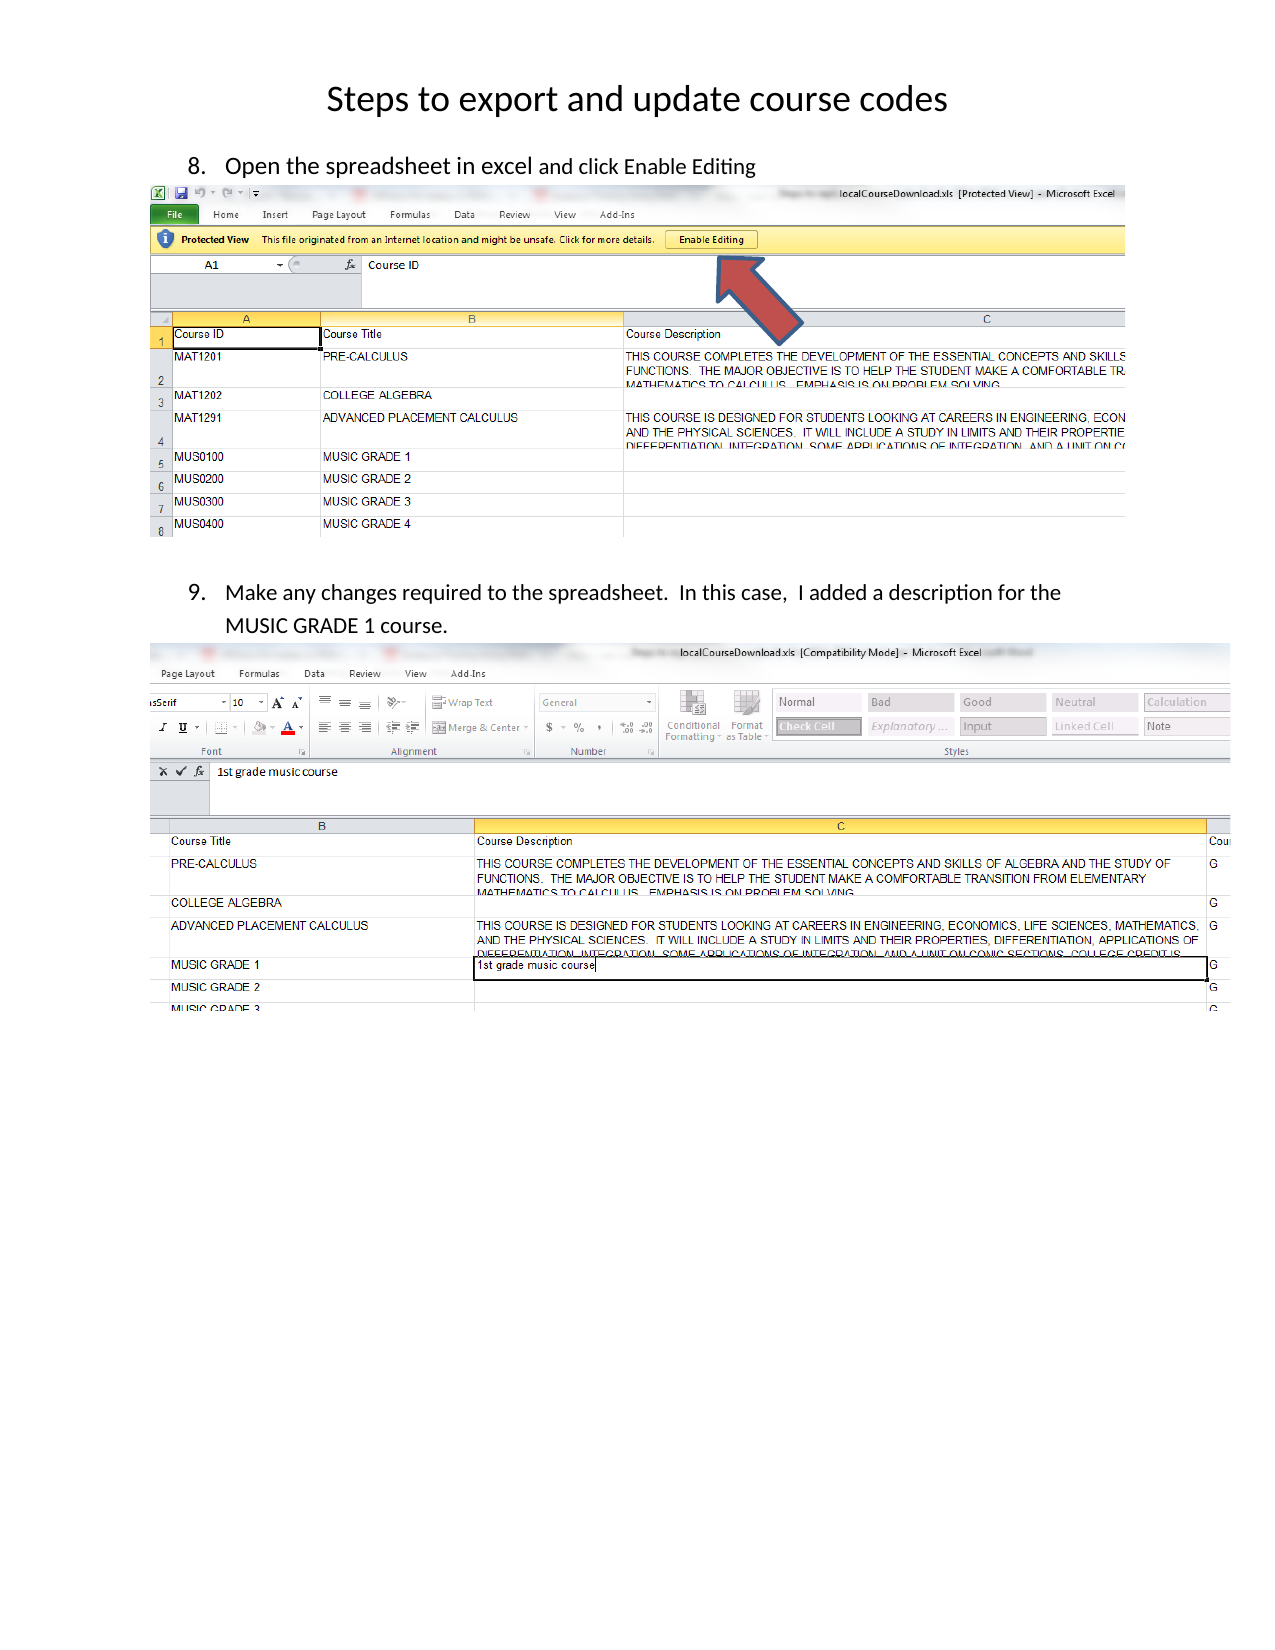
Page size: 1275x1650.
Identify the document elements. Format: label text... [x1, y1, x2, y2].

picture [150, 643, 1231, 1011]
list Make any changes required to the spreadsheet. In this case, I added a description for the MUSIC GRADE 1 course. [187, 576, 1125, 639]
list Open the spreadsheet in excel and click Enable Editing [187, 150, 1125, 181]
picture [150, 185, 1125, 537]
